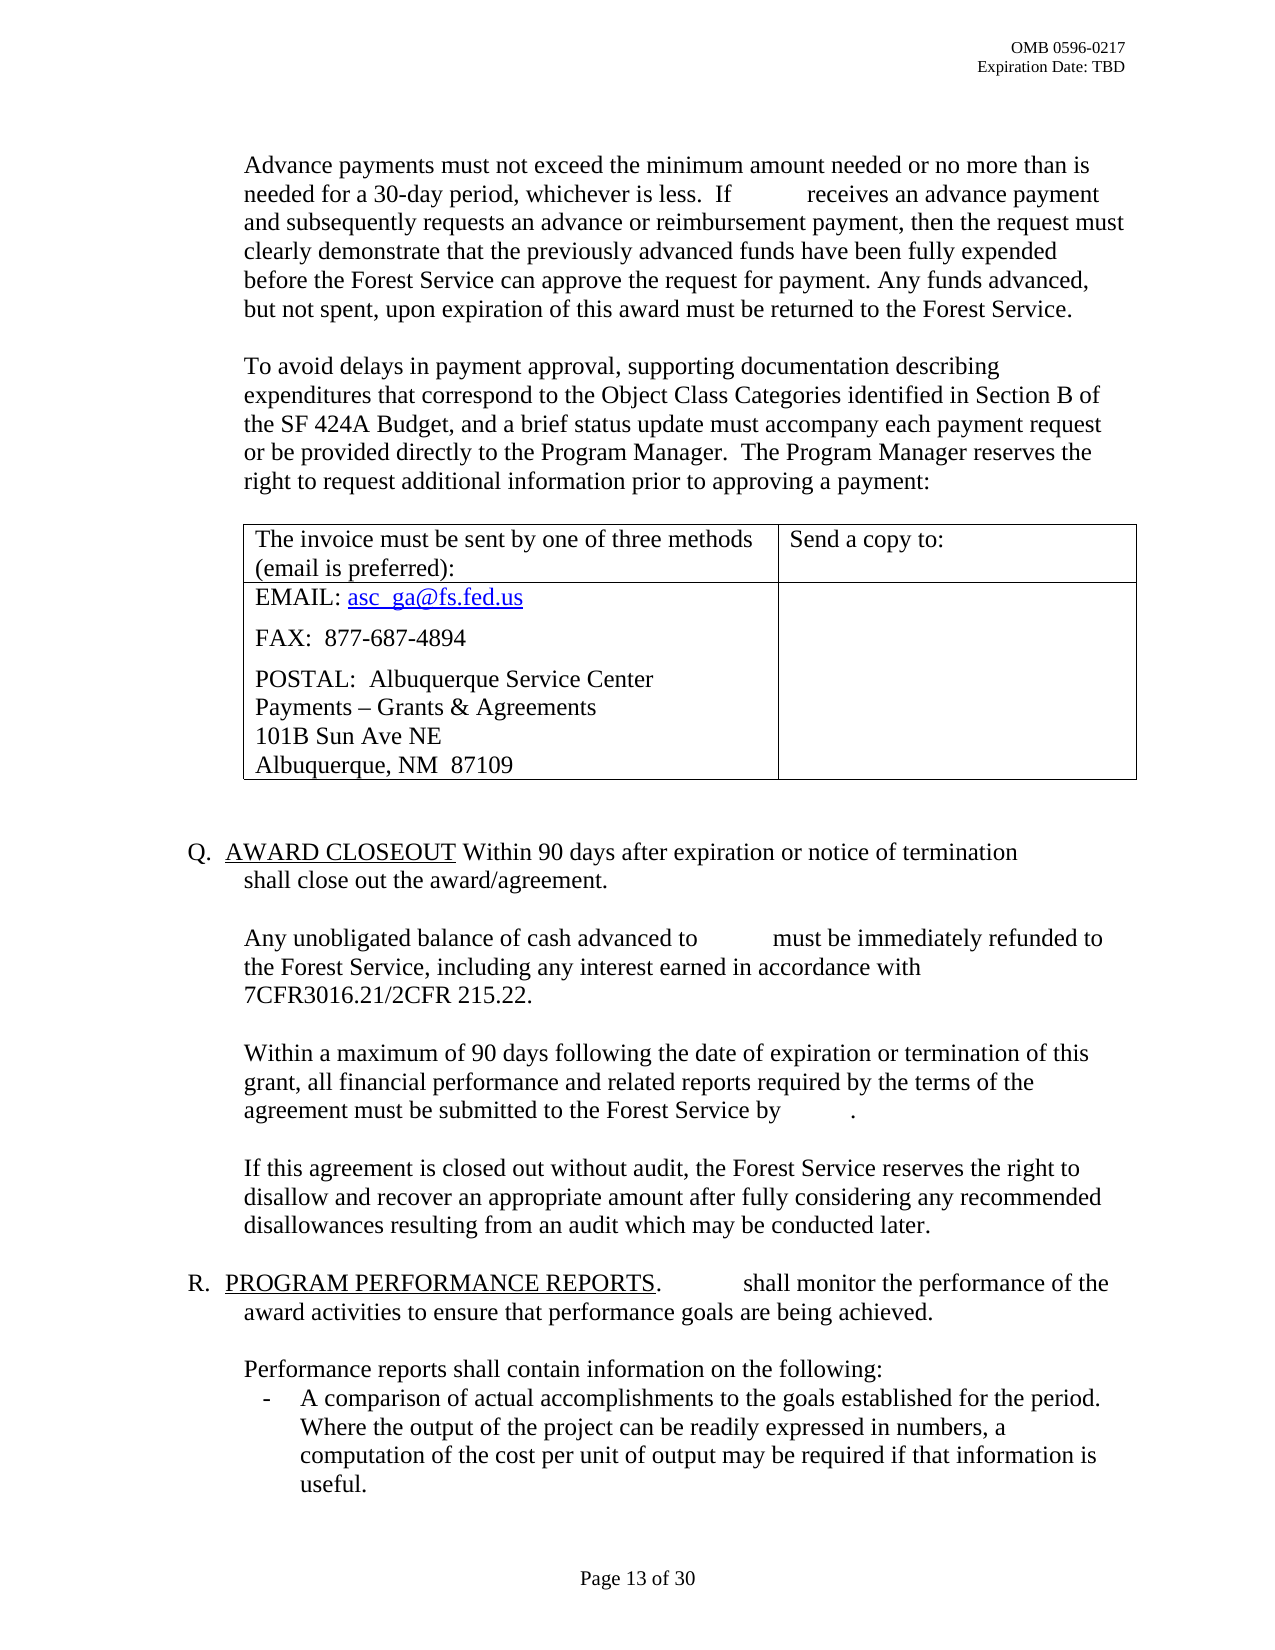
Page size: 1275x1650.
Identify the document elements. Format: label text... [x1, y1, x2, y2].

table_cell EMAIL: asc_ga@fs.fed.us FAX: 877-687-4894 POSTAL: Albuquerque Service Center Payments – Grants & Agreements 101B Sun Ave NE Albuquerque, NM 87109 [244, 583, 778, 779]
text Advance payments must not exceed the minimum amount needed or no more than is needed for a 30-day period, whichever is less. If receives an advance payment and subsequently requests an advance or reimbursement payment, then the request must clearly demonstrate that the previously advanced funds have been fully expended before the Forest Service can approve the request for payment. Any funds advanced, but not spent, upon expiration of this award must be returned to the Forest Service. [244, 150, 1125, 322]
text To avoid delays in payment approval, supporting documentation describing expenditures that correspond to the Object Class Categories identified in Section B of the SF 424A Budget, and a brief status update must accompany each payment request or be provided directly to the Program Manager. The Program Manager reserves the right to request additional information prior to approving a payment: [244, 351, 1125, 495]
text If this agreement is closed out without audit, the Forest Service reserves the right to disallow and recover an appropriate amount after fully considering any recommended disallowances resulting from an audit which may be conducted later. [244, 1153, 1125, 1239]
text Within a maximum of 90 days following the date of expiration or termination of this grant, all financial performance and related reports required by the terms of the agreement must be submitted to the Forest Service by . [244, 1038, 1125, 1124]
text Any unobligated balance of cash advanced to must be immediately refunded to the Forest Service, including any interest earned in accordance with 7CFR3016.21/2CFR 215.22. [244, 923, 1125, 1009]
table_cell [779, 583, 1136, 779]
table_header The invoice must be sent by one of three methods (email is preferred): [244, 525, 778, 582]
list PROGRAM PERFORMANCE REPORTS. shall monitor the performance of the award activities to ensure that performance goals are being achieved. [187, 1268, 1125, 1326]
text Performance reports shall contain information on the following: [244, 1354, 1125, 1383]
list AWARD CLOSEOUT Within 90 days after expiration or notice of termination shall close out the award/agreement. [187, 837, 1125, 894]
table_header Send a copy to: [779, 525, 1136, 582]
list A comparison of actual accomplishments to the goals established for the period. Where the output of the project can be readily expressed in numbers, a computation of the cost per unit of output may be required if that information is useful. [262, 1383, 1125, 1498]
